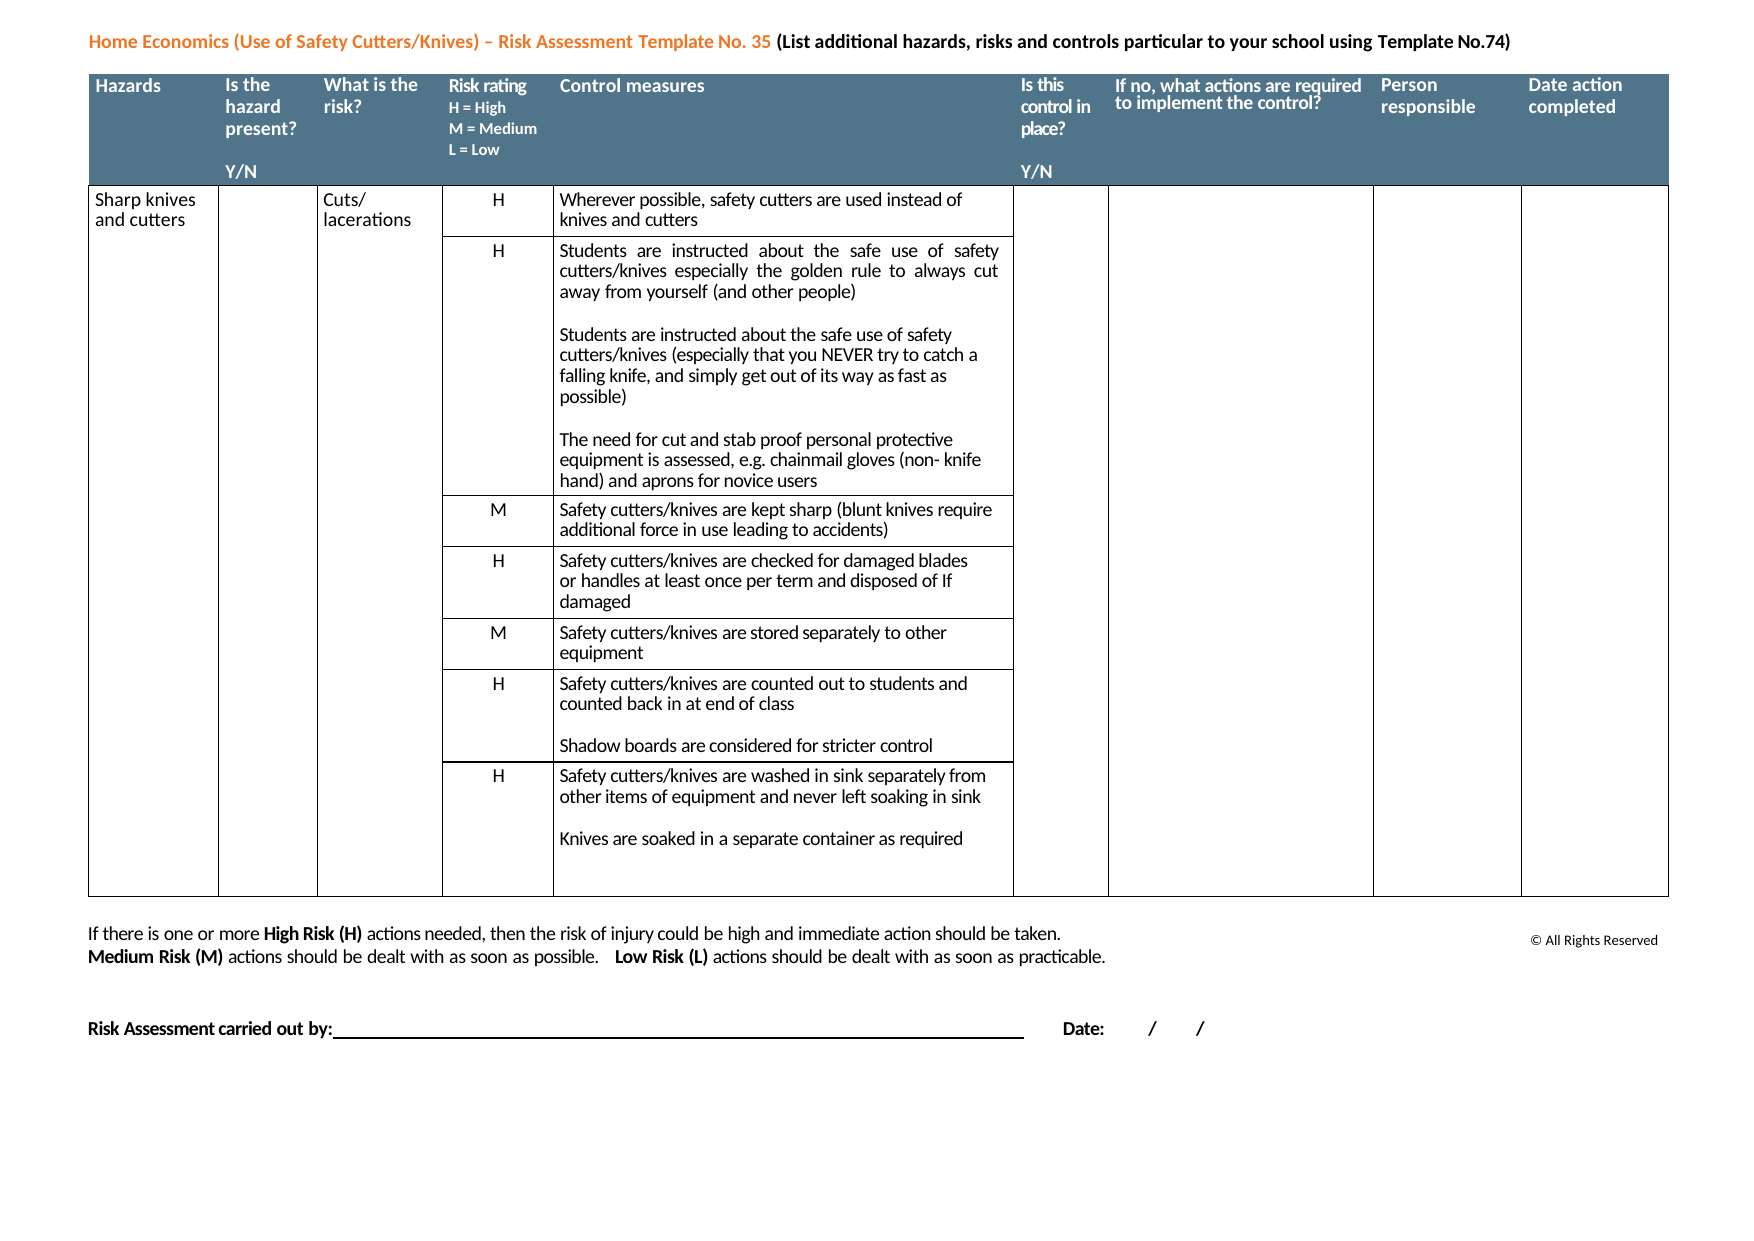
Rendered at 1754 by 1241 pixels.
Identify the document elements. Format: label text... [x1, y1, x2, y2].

table_cell Safety cutters/knives are counted out to students and counted back in at end of class Shadow boards are considered for stricter control [554, 670, 1013, 761]
table_cell Safety cutters/knives are washed in sink separately from other items of equipment and never left soaking in sink Knives are soaked in a separate container as required [554, 763, 1013, 896]
text Risk Assessment carried out by: Date: / / [88, 1017, 1216, 1041]
table_cell H [443, 237, 553, 495]
table_header If no, what actions are required to implement the control? [1108, 74, 1374, 185]
table_cell H [443, 763, 553, 896]
table_cell [1109, 186, 1373, 896]
table_header What is the risk? [317, 74, 442, 185]
table_cell Cuts/ lacerations [318, 186, 442, 896]
table_cell Safety cutters/knives are stored separately to other equipment [554, 619, 1013, 669]
table_cell H [443, 670, 553, 761]
table_cell H [443, 186, 553, 236]
table_header Control measures [553, 74, 1014, 185]
table_header Is the hazard present? Y/N [219, 74, 317, 185]
table_cell [1014, 186, 1108, 896]
table_cell M [443, 619, 553, 669]
text If there is one or more High Risk (H) actions needed, then the risk of injury could be high and immediate action should be taken. [88, 921, 1216, 945]
table_cell M [443, 496, 553, 546]
table_cell Students are instructed about the safe use of safety cutters/knives especially the golden rule to always cut away from yourself (and other people) Students are instructed about the safe use of safety cutters/knives (especially that you NEVER try to catch a falling knife, and simply get out of its way as fast as possible) The need for cut and stab proof personal protective equipment is assessed, e.g. chainmail gloves (non- knife hand) and aprons for novice users [554, 237, 1013, 495]
table_cell Safety cutters/knives are kept sharp (blunt knives require additional force in use leading to accidents) [554, 496, 1013, 546]
table_cell Wherever possible, safety cutters are used instead of knives and cutters [554, 186, 1013, 236]
table_header Is this control in place? Y/N [1014, 74, 1108, 185]
table_cell Sharp knives and cutters [89, 186, 218, 896]
table_header Person responsible [1374, 74, 1521, 185]
table_cell [1522, 186, 1668, 896]
table_cell [1374, 186, 1521, 896]
table_cell [219, 186, 317, 896]
text © All Rights Reserved [1530, 931, 1677, 949]
table_header Date action completed [1521, 74, 1669, 185]
table_cell H [443, 547, 553, 618]
table_header Hazards [89, 74, 219, 185]
table_header Risk rating H = High M = Medium L = Low [442, 74, 553, 185]
text Medium Risk (M) actions should be dealt with as soon as possible. Low Risk (L) actions should be dealt with as soon as practicable. [88, 945, 1216, 968]
table_cell Safety cutters/knives are checked for damaged blades or handles at least once per term and disposed of If damaged [554, 547, 1013, 618]
